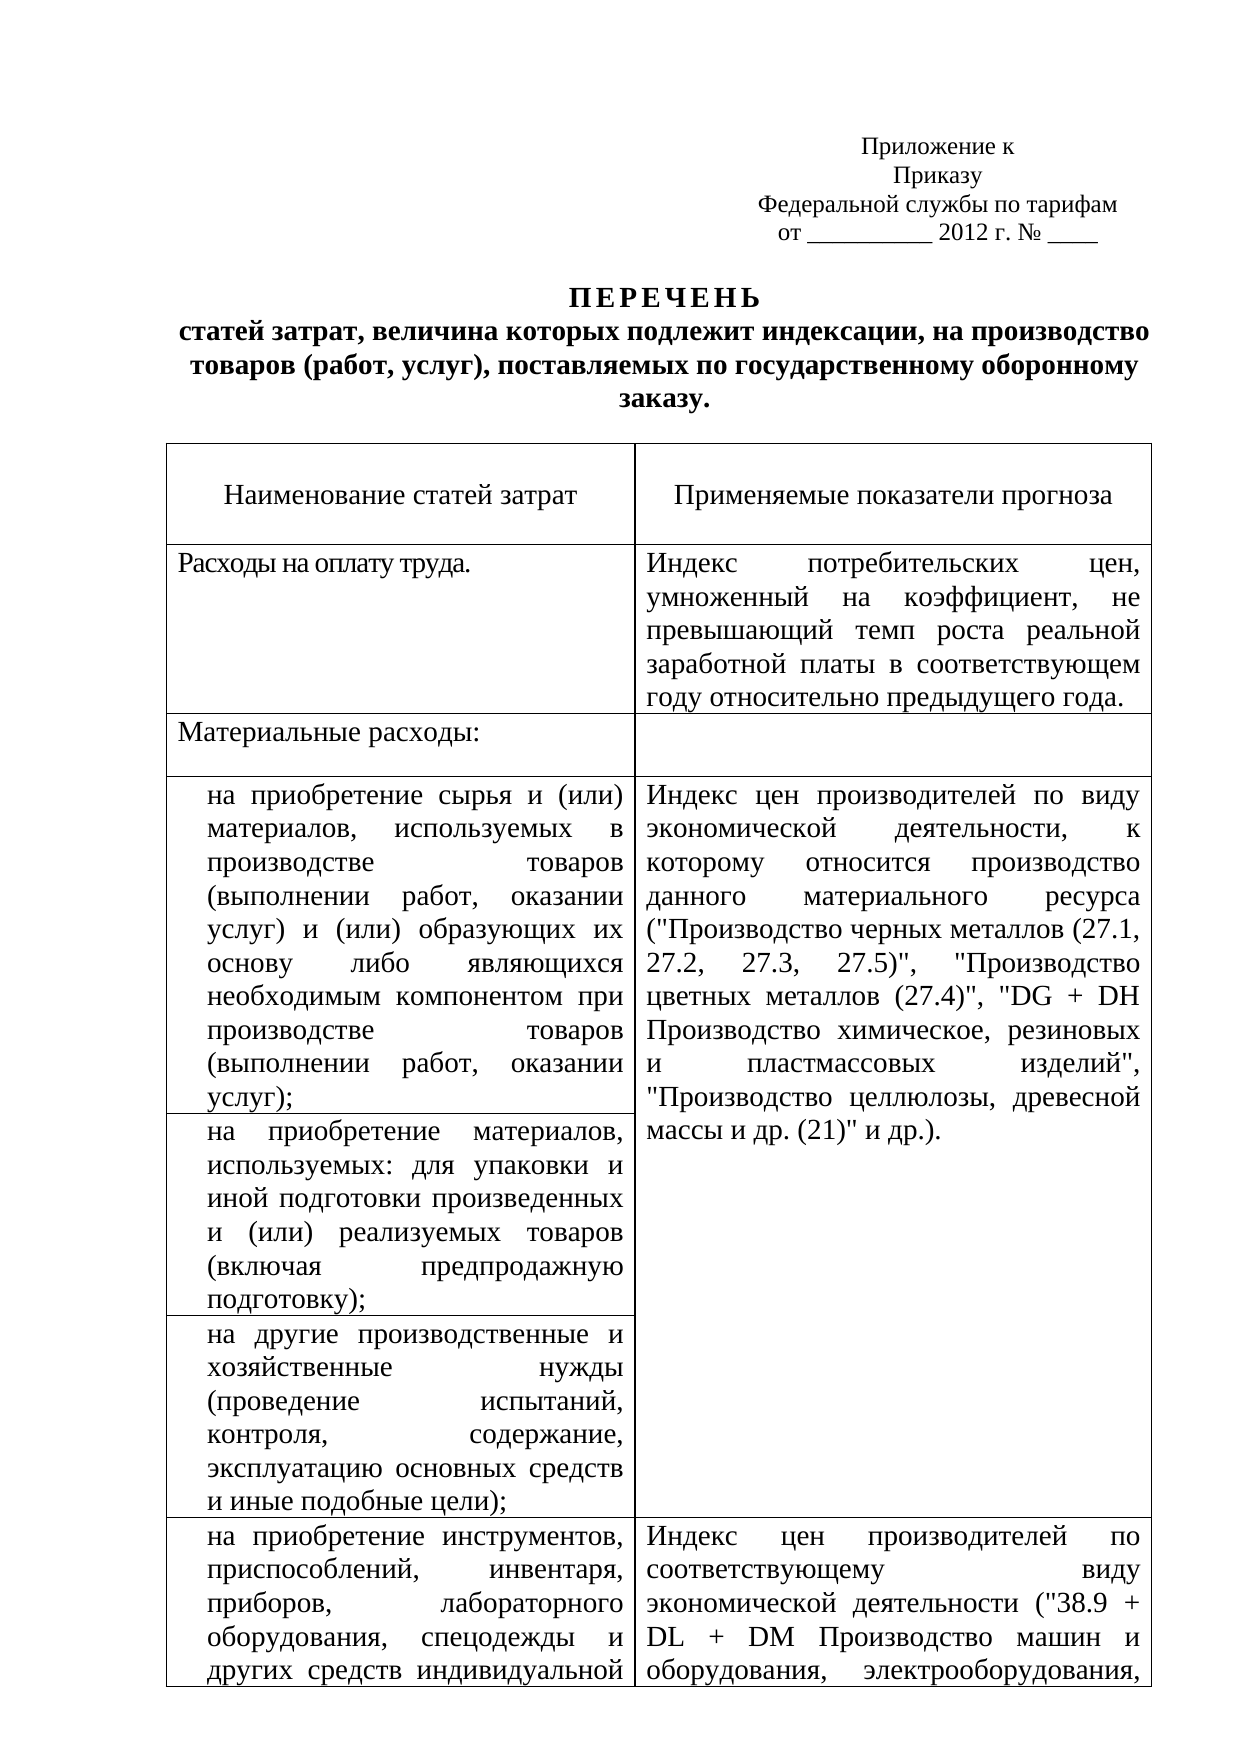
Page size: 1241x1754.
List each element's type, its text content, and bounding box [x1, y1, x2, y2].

text Перечень [177, 280, 1152, 313]
table_header Применяемые показатели прогноза [636, 444, 1151, 544]
text от __________ 2012 г. № ____ [723, 217, 1152, 246]
text Приложение к [723, 131, 1152, 160]
table_cell на приобретение материалов, используемых: для упаковки и иной подготовки произведенных и (или) реализуемых товаров (включая предпродажную подготовку); [167, 1114, 634, 1315]
table_cell [636, 714, 1151, 776]
table_cell Индекс цен производителей по виду экономической деятельности, к которому относится производство данного материального ресурса ("Производство черных металлов (27.1, 27.2, 27.3, 27.5)", "Производство цветных металлов (27.4)", "DG + DH Производство химическое, резиновых и пластмассовых изделий", "Производство целлюлозы, древесной массы и др. (21)" и др.). [636, 777, 1151, 1517]
table_cell на приобретение сырья и (или) материалов, используемых в производстве товаров (выполнении работ, оказании услуг) и (или) образующих их основу либо являющихся необходимым компонентом при производстве товаров (выполнении работ, оказании услуг); [167, 777, 634, 1112]
table_cell Индекс потребительских цен, умноженный на коэффициент, не превышающий темп роста реальной заработной платы в соответствующем году относительно предыдущего года. [636, 545, 1151, 713]
text статей затрат, величина которых подлежит индексации, на производство товаров (работ, услуг), поставляемых по государственному оборонному заказу. [177, 313, 1152, 414]
text Приказу [723, 160, 1152, 189]
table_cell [167, 1518, 634, 1686]
table_cell Материальные расходы: [167, 714, 634, 776]
table_cell Расходы на оплату труда. [167, 545, 634, 713]
table_header Наименование статей затрат [167, 444, 634, 544]
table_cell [636, 1518, 1151, 1686]
table_cell на другие производственные и хозяйственные нужды (проведение испытаний, контроля, содержание, эксплуатацию основных средств и иные подобные цели); [167, 1316, 634, 1517]
text Федеральной службы по тарифам [723, 189, 1152, 217]
